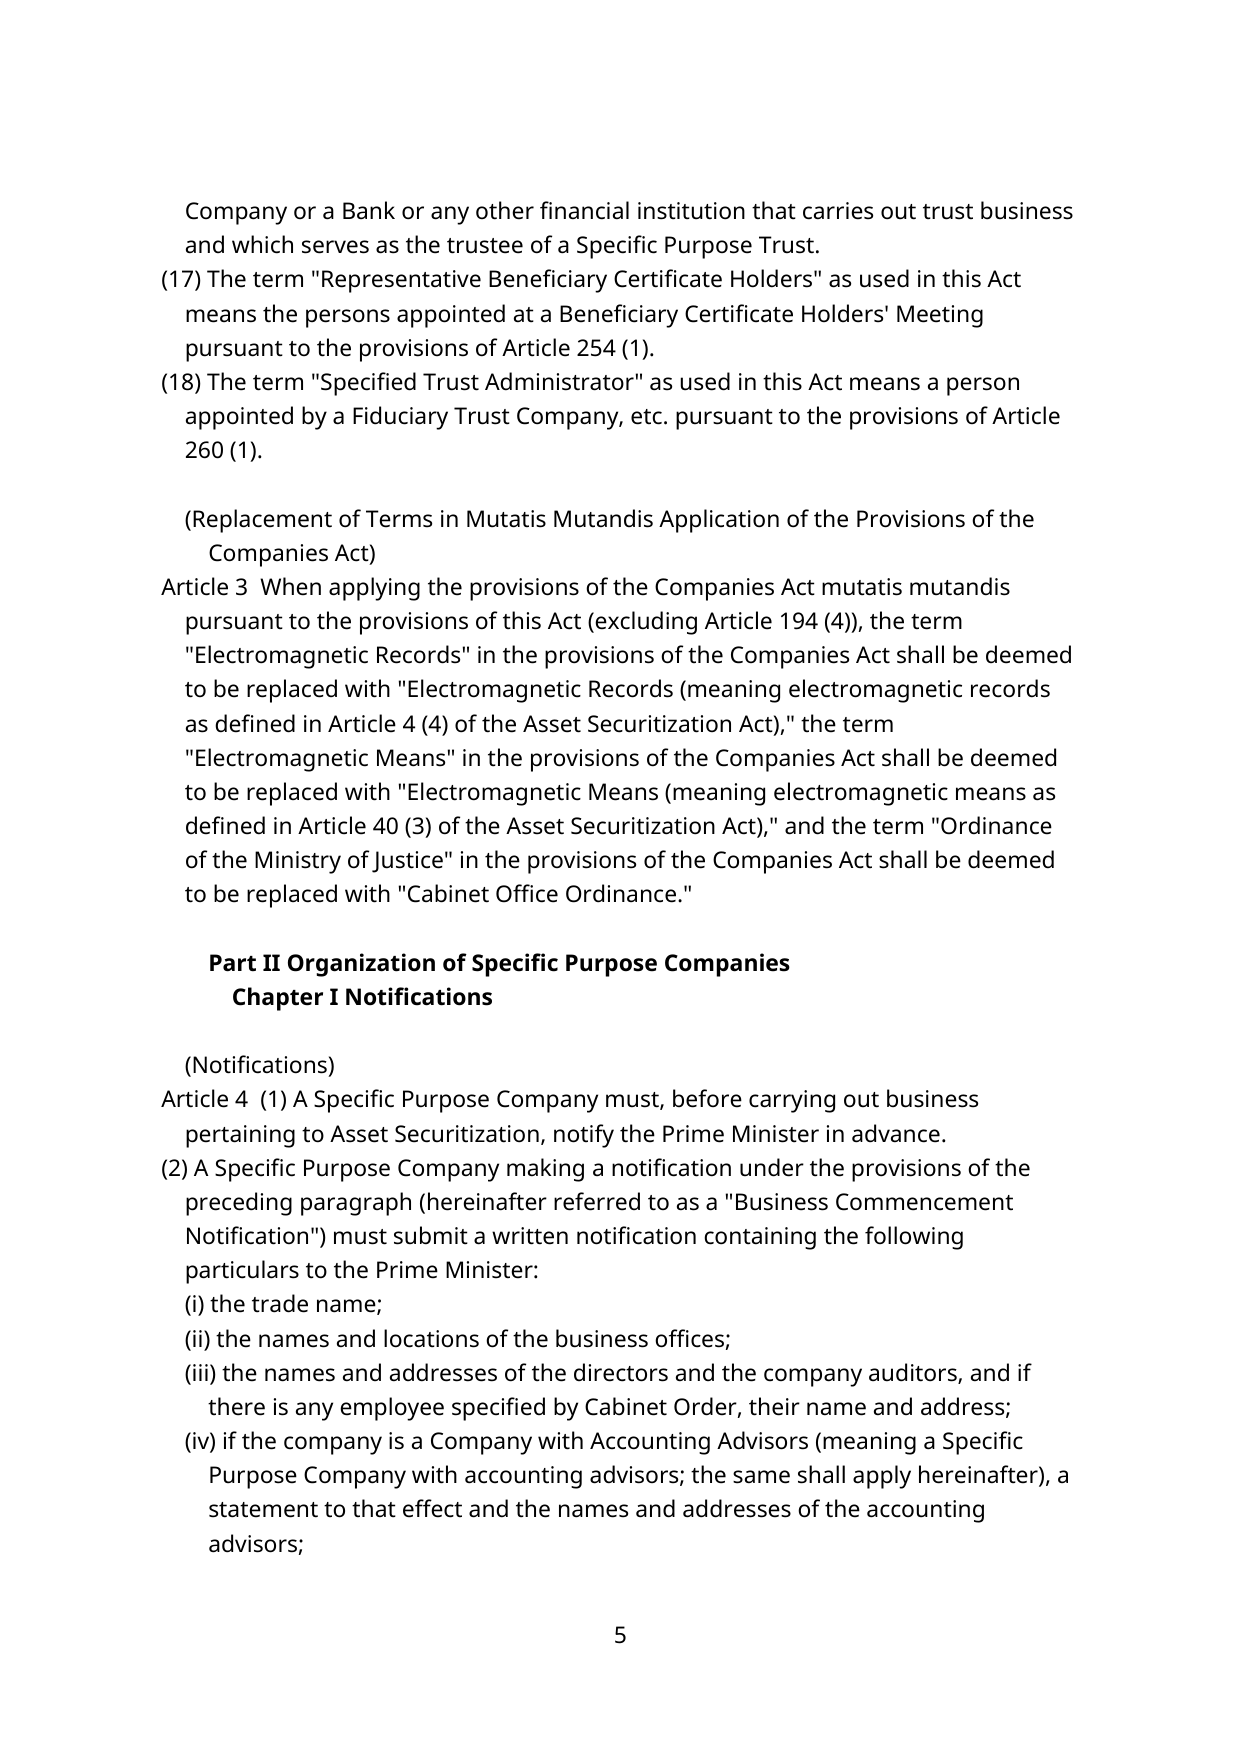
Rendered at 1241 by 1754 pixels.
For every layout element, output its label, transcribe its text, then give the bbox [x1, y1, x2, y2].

text Article 3 When applying the provisions of the Companies Act mutatis mutandis pursuant to the provisions of this Act (excluding Article 194 (4)), the term "Electromagnetic Records" in the provisions of the Companies Act shall be deemed to be replaced with "Electromagnetic Records (meaning electromagnetic records as defined in Article 4 (4) of the Asset Securitization Act)," the term "Electromagnetic Means" in the provisions of the Companies Act shall be deemed to be replaced with "Electromagnetic Means (meaning electromagnetic means as defined in Article 40 (3) of the Asset Securitization Act)," and the term "Ordinance of the Ministry of Justice" in the provisions of the Companies Act shall be deemed to be replaced with "Cabinet Office Ordinance." [161, 569, 1079, 911]
text (iv) if the company is a Company with Accounting Advisors (meaning a Specific Purpose Company with accounting advisors; the same shall apply hereinafter), a statement to that effect and the names and addresses of the accounting advisors; [184, 1424, 1079, 1560]
text (Replacement of Terms in Mutatis Mutandis Application of the Provisions of the Companies Act) [184, 501, 1079, 569]
text Chapter I Notifications [230, 979, 1079, 1014]
text (iii) the names and addresses of the directors and the company auditors, and if there is any employee specified by Cabinet Order, their name and address; [184, 1355, 1079, 1424]
text Article 4 (1) A Specific Purpose Company must, before carrying out business pertaining to Asset Securitization, notify the Prime Minister in advance. [161, 1082, 1079, 1150]
text (i) the trade name; [184, 1287, 1079, 1321]
text (2) A Specific Purpose Company making a notification under the provisions of the preceding paragraph (hereinafter referred to as a "Business Commencement Notification") must submit a written notification containing the following particulars to the Prime Minister: [161, 1150, 1079, 1287]
text (ii) the names and locations of the business offices; [184, 1321, 1079, 1355]
text (18) The term "Specified Trust Administrator" as used in this Act means a person appointed by a Fiduciary Trust Company, etc. pursuant to the provisions of Article 260 (1). [161, 364, 1079, 467]
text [161, 194, 1079, 262]
text Part II Organization of Specific Purpose Companies [207, 945, 1079, 979]
text (17) The term "Representative Beneficiary Certificate Holders" as used in this Act means the persons appointed at a Beneficiary Certificate Holders' Meeting pursuant to the provisions of Article 254 (1). [161, 262, 1079, 364]
text (Notifications) [184, 1048, 1079, 1082]
